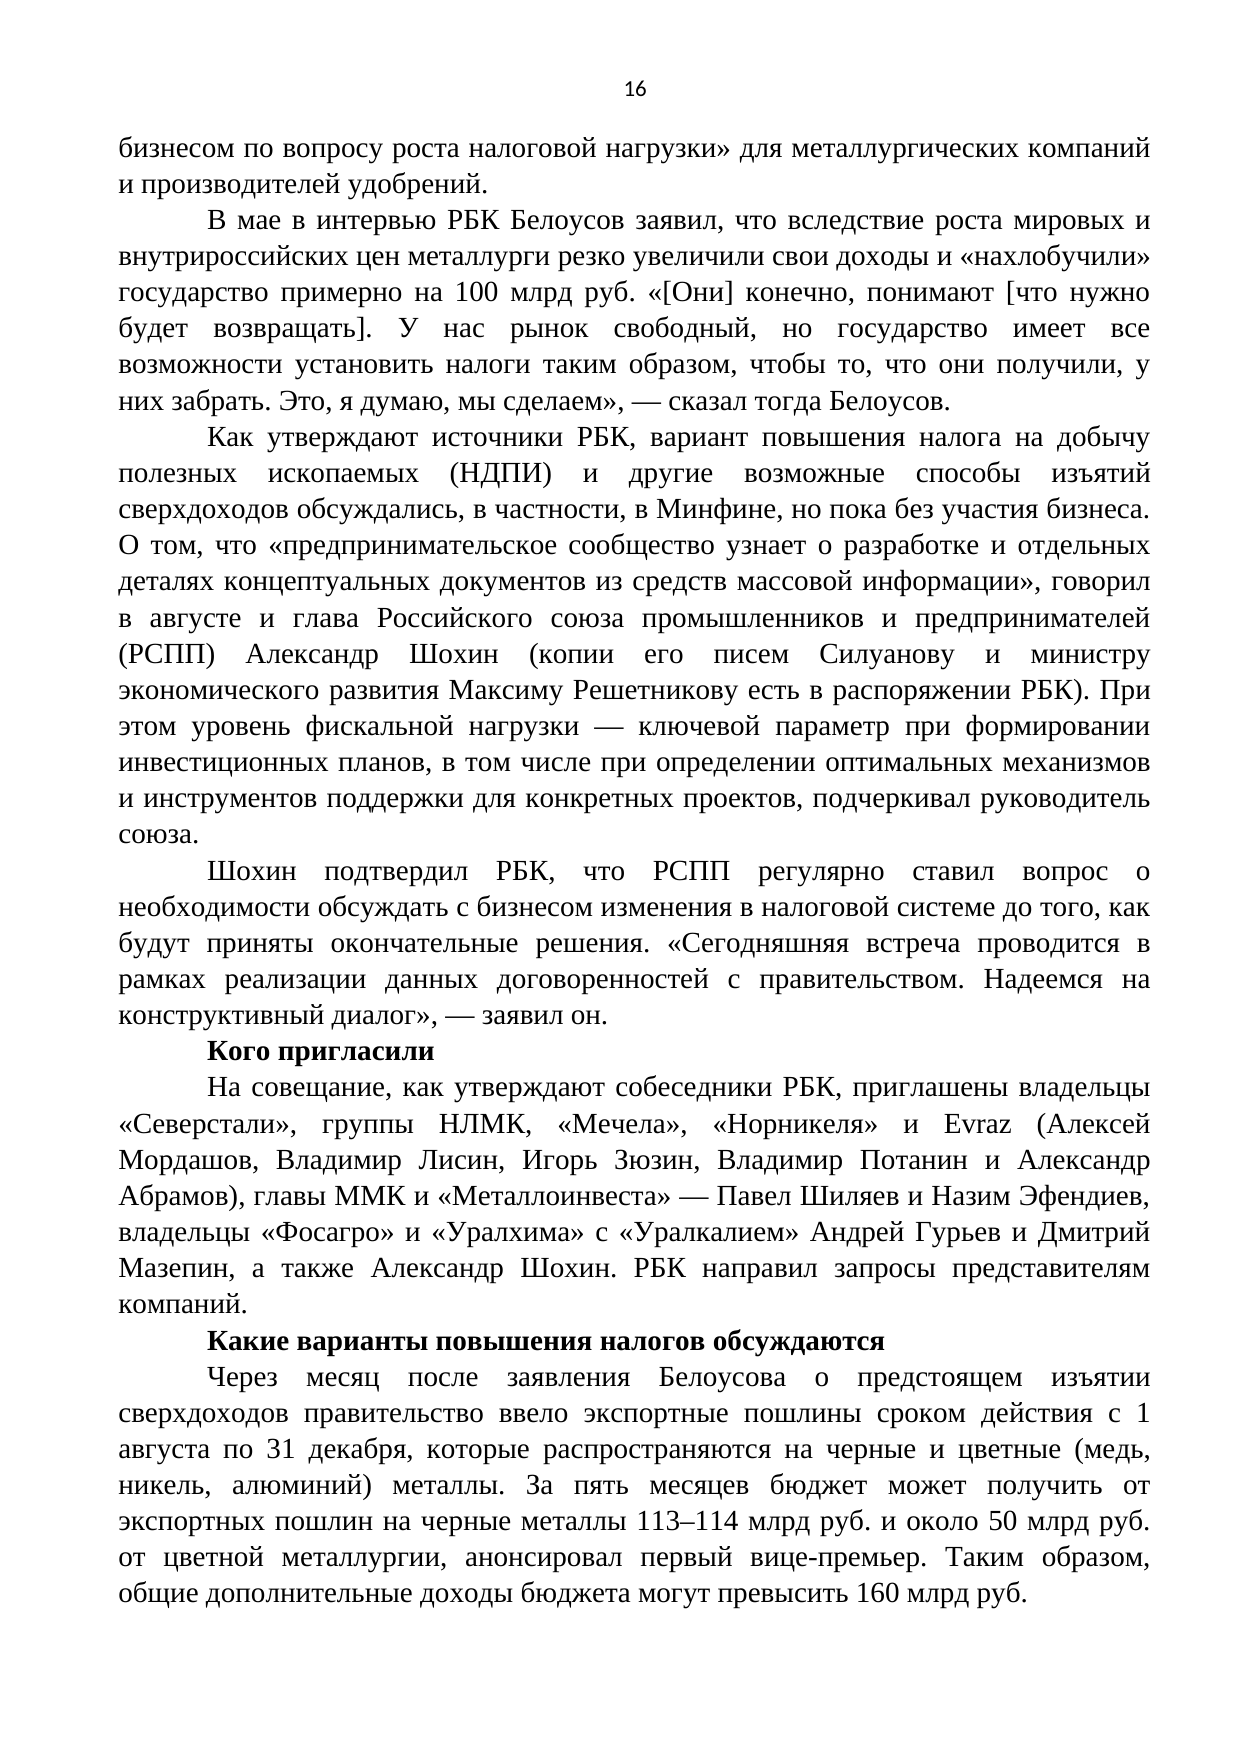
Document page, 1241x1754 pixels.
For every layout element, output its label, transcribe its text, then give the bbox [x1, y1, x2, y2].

text Как утверждают источники РБК, вариант повышения налога на добычу полезных ископаемых (НДПИ) и другие возможные способы изъятий сверхдоходов обсуждались, в частности, в Минфине, но пока без участия бизнеса. О том, что «предпринимательское сообщество узнает о разработке и отдельных деталях концептуальных документов из средств массовой информации», говорил в августе и глава Российского союза промышленников и предпринимателей (РСПП) Александр Шохин (копии его писем Силуанову и министру экономического развития Максиму Решетникову есть в распоряжении РБК). При этом уровень фискальной нагрузки — ключевой параметр при формировании инвестиционных планов, в том числе при определении оптимальных механизмов и инструментов поддержки для конкретных проектов, подчеркивал руководитель союза. [118, 419, 1152, 850]
text Через месяц после заявления Белоусова о предстоящем изъятии сверхдоходов правительство ввело экспортные пошлины сроком действия с 1 августа по 31 декабря, которые распространяются на черные и цветные (медь, никель, алюминий) металлы. За пять месяцев бюджет может получить от экспортных пошлин на черные металлы 113–114 млрд руб. и около 50 млрд руб. от цветной металлургии, анонсировал первый вице-премьер. Таким образом, общие дополнительные доходы бюджета могут превысить 160 млрд руб. [118, 1359, 1152, 1609]
text На совещание, как утверждают собеседники РБК, приглашены владельцы «Северстали», группы НЛМК, «Мечела», «Норникеля» и Evraz (Алексей Мордашов, Владимир Лисин, Игорь Зюзин, Владимир Потанин и Александр Абрамов), главы ММК и «Металлоинвеста» — Павел Шиляев и Назим Эфендиев, владельцы «Фосагро» и «Уралхима» с «Уралкалием» Андрей Гурьев и Дмитрий Мазепин, а также Александр Шохин. РБК направил запросы представителям компаний. [118, 1069, 1152, 1320]
text Кого пригласили [118, 1033, 1152, 1067]
text Шохин подтвердил РБК, что РСПП регулярно ставил вопрос о необходимости обсуждать с бизнесом изменения в налоговой системе до того, как будут приняты окончательные решения. «Сегодняшняя встреча проводится в рамках реализации данных договоренностей с правительством. Надеемся на конструктивный диалог», — заявил он. [118, 853, 1152, 1031]
text Какие варианты повышения налогов обсуждаются [118, 1323, 1152, 1356]
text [118, 130, 1152, 199]
text В мае в интервью РБК Белоусов заявил, что вследствие роста мировых и внутрироссийских цен металлурги резко увеличили свои доходы и «нахлобучили» государство примерно на 100 млрд руб. «[Они] конечно, понимают [что нужно будет возвращать]. У нас рынок свободный, но государство имеет все возможности установить налоги таким образом, чтобы то, что они получили, у них забрать. Это, я думаю, мы сделаем», — сказал тогда Белоусов. [118, 202, 1152, 416]
